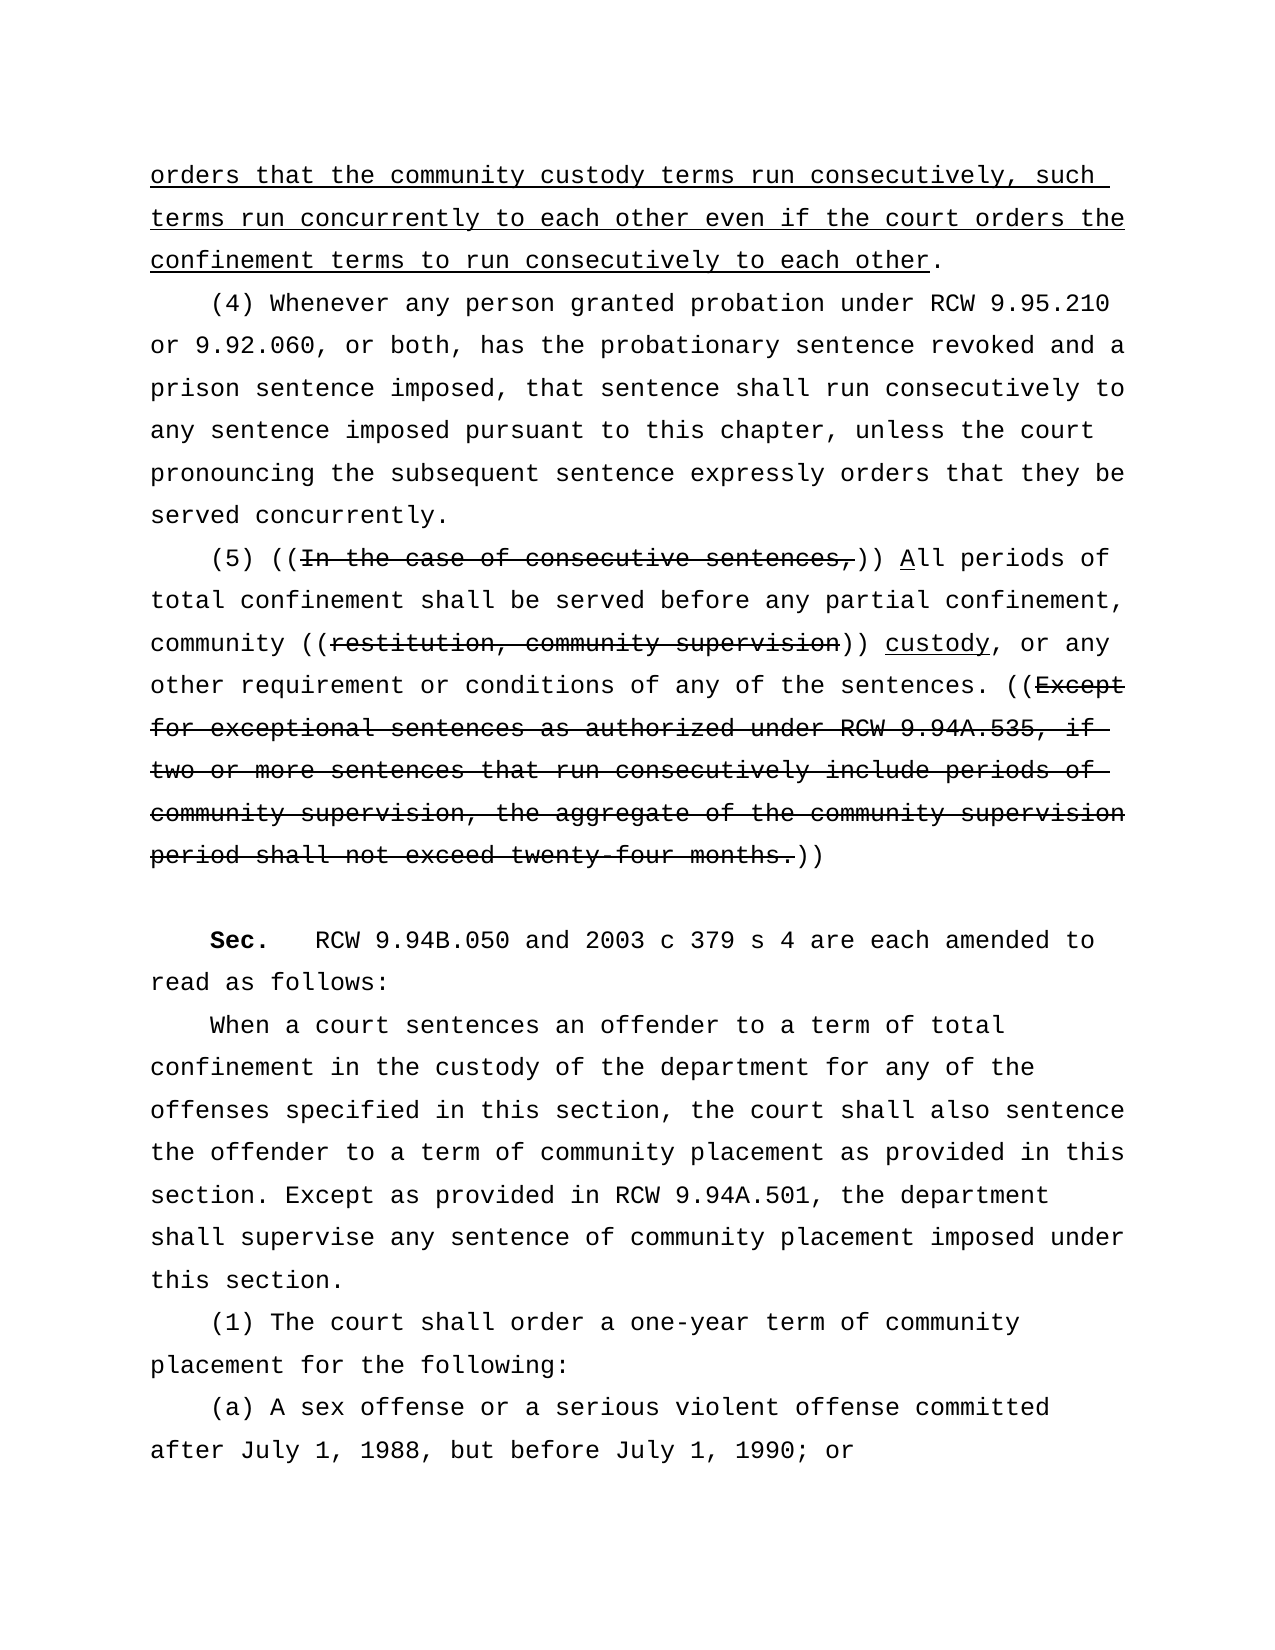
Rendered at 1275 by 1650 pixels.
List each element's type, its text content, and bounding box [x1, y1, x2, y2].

text (a) A sex offense or a serious violent offense committed after July 1, 1988, but before July 1, 1990; or [150, 1382, 1125, 1467]
text When a court sentences an offender to a term of total confinement in the custody of the department for any of the offenses specified in this section, the court shall also sentence the offender to a term of community placement as provided in this section. Except as provided in RCW 9.94A.501, the department shall supervise any sentence of community placement imposed under this section. [150, 999, 1125, 1297]
text (5) ((In the case of consecutive sentences,)) All periods of total confinement shall be served before any partial confinement, community ((restitution, community supervision)) custody, or any other requirement or conditions of any of the sentences. ((Except for exceptional sentences as authorized under RCW 9.94A.535, if two or more sentences that run consecutively include periods of community supervision, the aggregate of the community supervision period shall not exceed twenty-four months.)) [150, 532, 1125, 814]
text Sec. RCW 9.94B.050 and 2003 c 379 s 4 are each amended to read as follows: [150, 914, 1125, 999]
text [150, 150, 1125, 229]
text (1) The court shall order a one-year term of community placement for the following: [150, 1297, 1125, 1382]
text (5) ((In the case of consecutive sentences,)) All periods of total confinement shall be served before any partial confinement, community ((restitution, community supervision)) custody, or any other requirement or conditions of any of the sentences. ((Except for exceptional sentences as authorized under RCW 9.94A.535, if two or more sentences that run consecutively include periods of community supervision, the aggregate of the community supervision period shall not exceed twenty-four months.)) [150, 816, 1125, 872]
text (4) Whenever any person granted probation under RCW 9.95.210 or 9.92.060, or both, has the probationary sentence revoked and a prison sentence imposed, that sentence shall run consecutively to any sentence imposed pursuant to this chapter, unless the court pronouncing the subsequent sentence expressly orders that they be served concurrently. [150, 277, 1125, 532]
